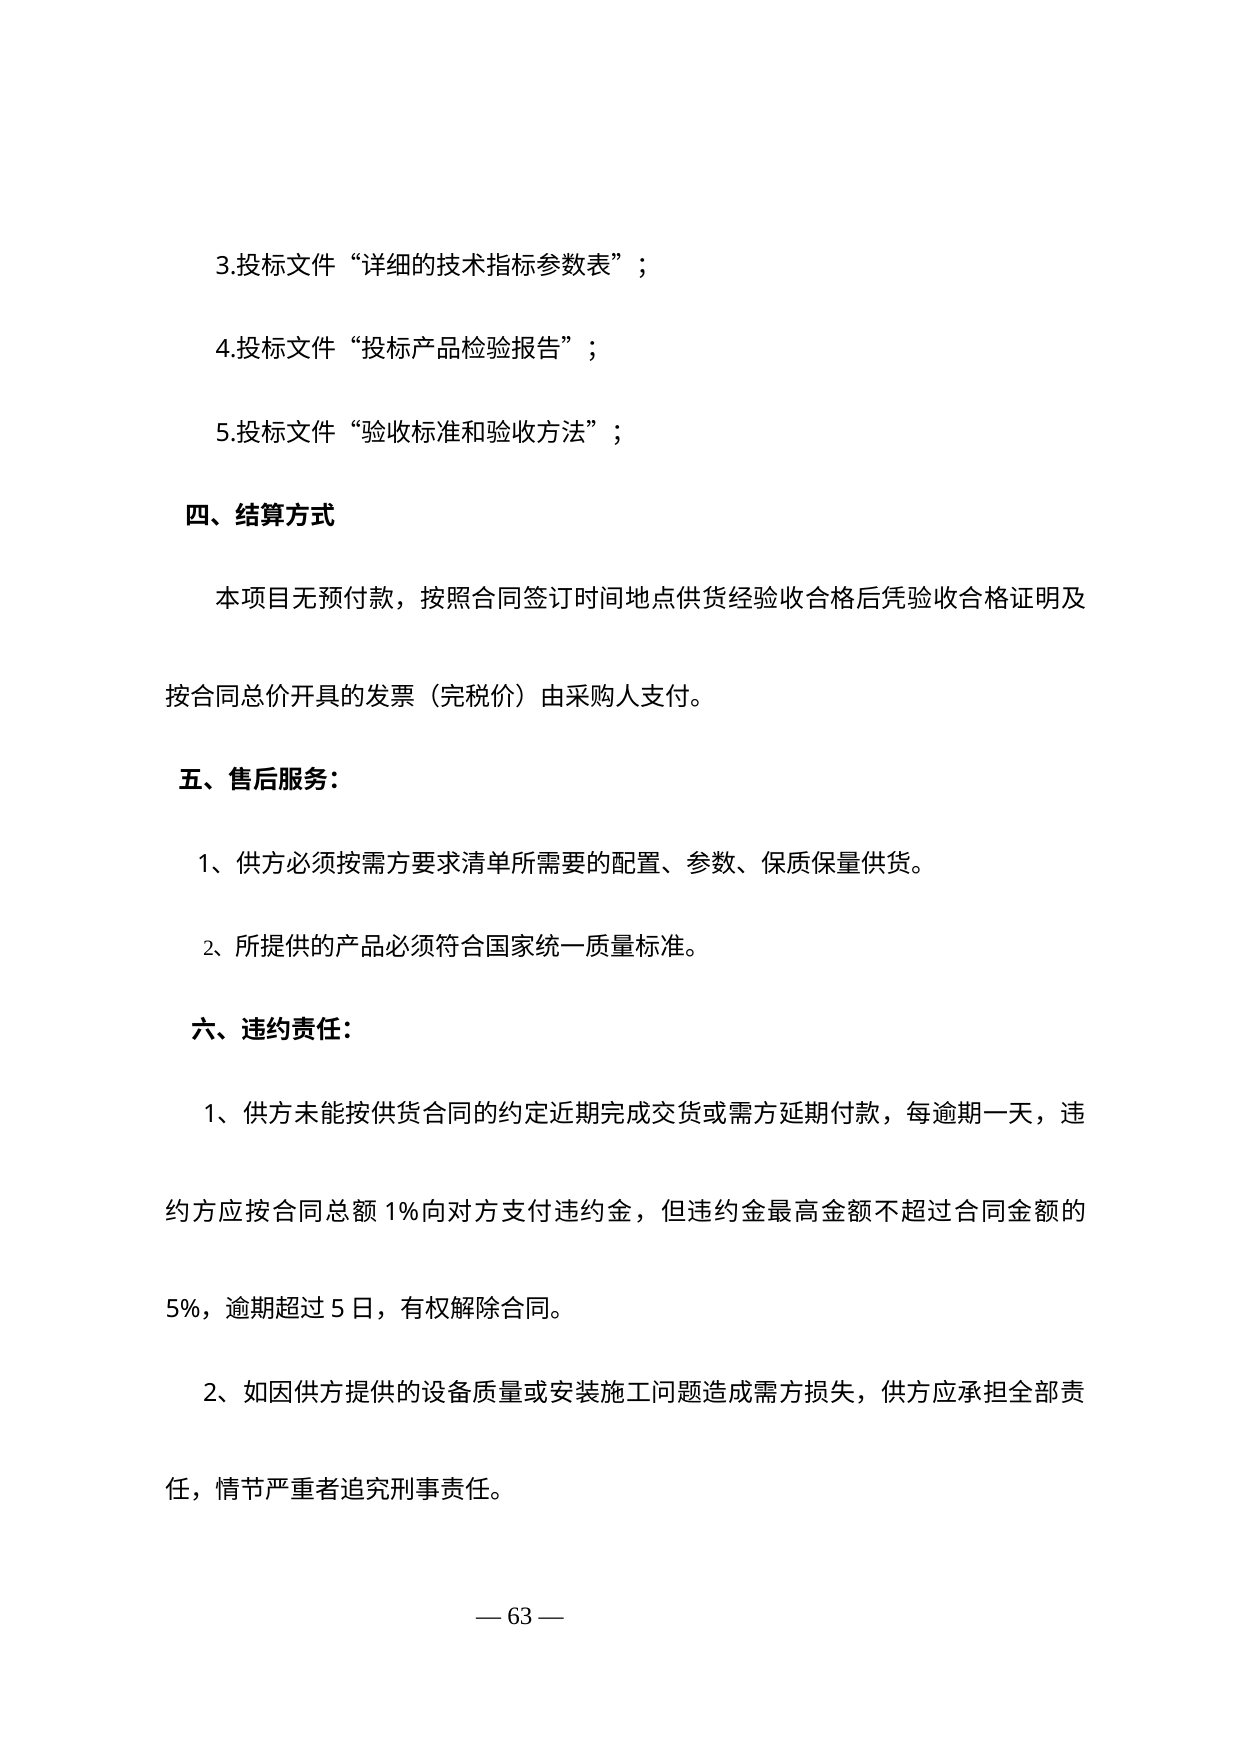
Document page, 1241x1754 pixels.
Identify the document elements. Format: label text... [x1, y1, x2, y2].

text 5.投标文件“验收标准和验收方法”； [165, 397, 1087, 463]
text 五、售后服务： [165, 745, 1087, 811]
text 1、供方未能按供货合同的约定近期完成交货或需方延期付款，每逾期一天，违约方应按合同总额1%向对方支付违约金，但违约金最高金额不超过合同金额的5%，逾期超过5日，有权解除合同。 [165, 1079, 1087, 1339]
text 本项目无预付款，按照合同签订时间地点供货经验收合格后凭验收合格证明及按合同总价开具的发票（完税价）由采购人支付。 [165, 564, 1087, 727]
text 4.投标文件“投标产品检验报告”； [165, 314, 1087, 379]
text 1、供方必须按需方要求清单所需要的配置、参数、保质保量供货。 [165, 829, 1087, 894]
text 六、违约责任： [165, 995, 1087, 1061]
list 四、结算方式 [165, 481, 1087, 546]
text 2、如因供方提供的设备质量或安装施工问题造成需方损失，供方应承担全部责任，情节严重者追究刑事责任。 [165, 1358, 1087, 1521]
list 所提供的产品必须符合国家统一质量标准。 [165, 912, 1087, 977]
text 3.投标文件“详细的技术指标参数表”； [165, 231, 1087, 296]
